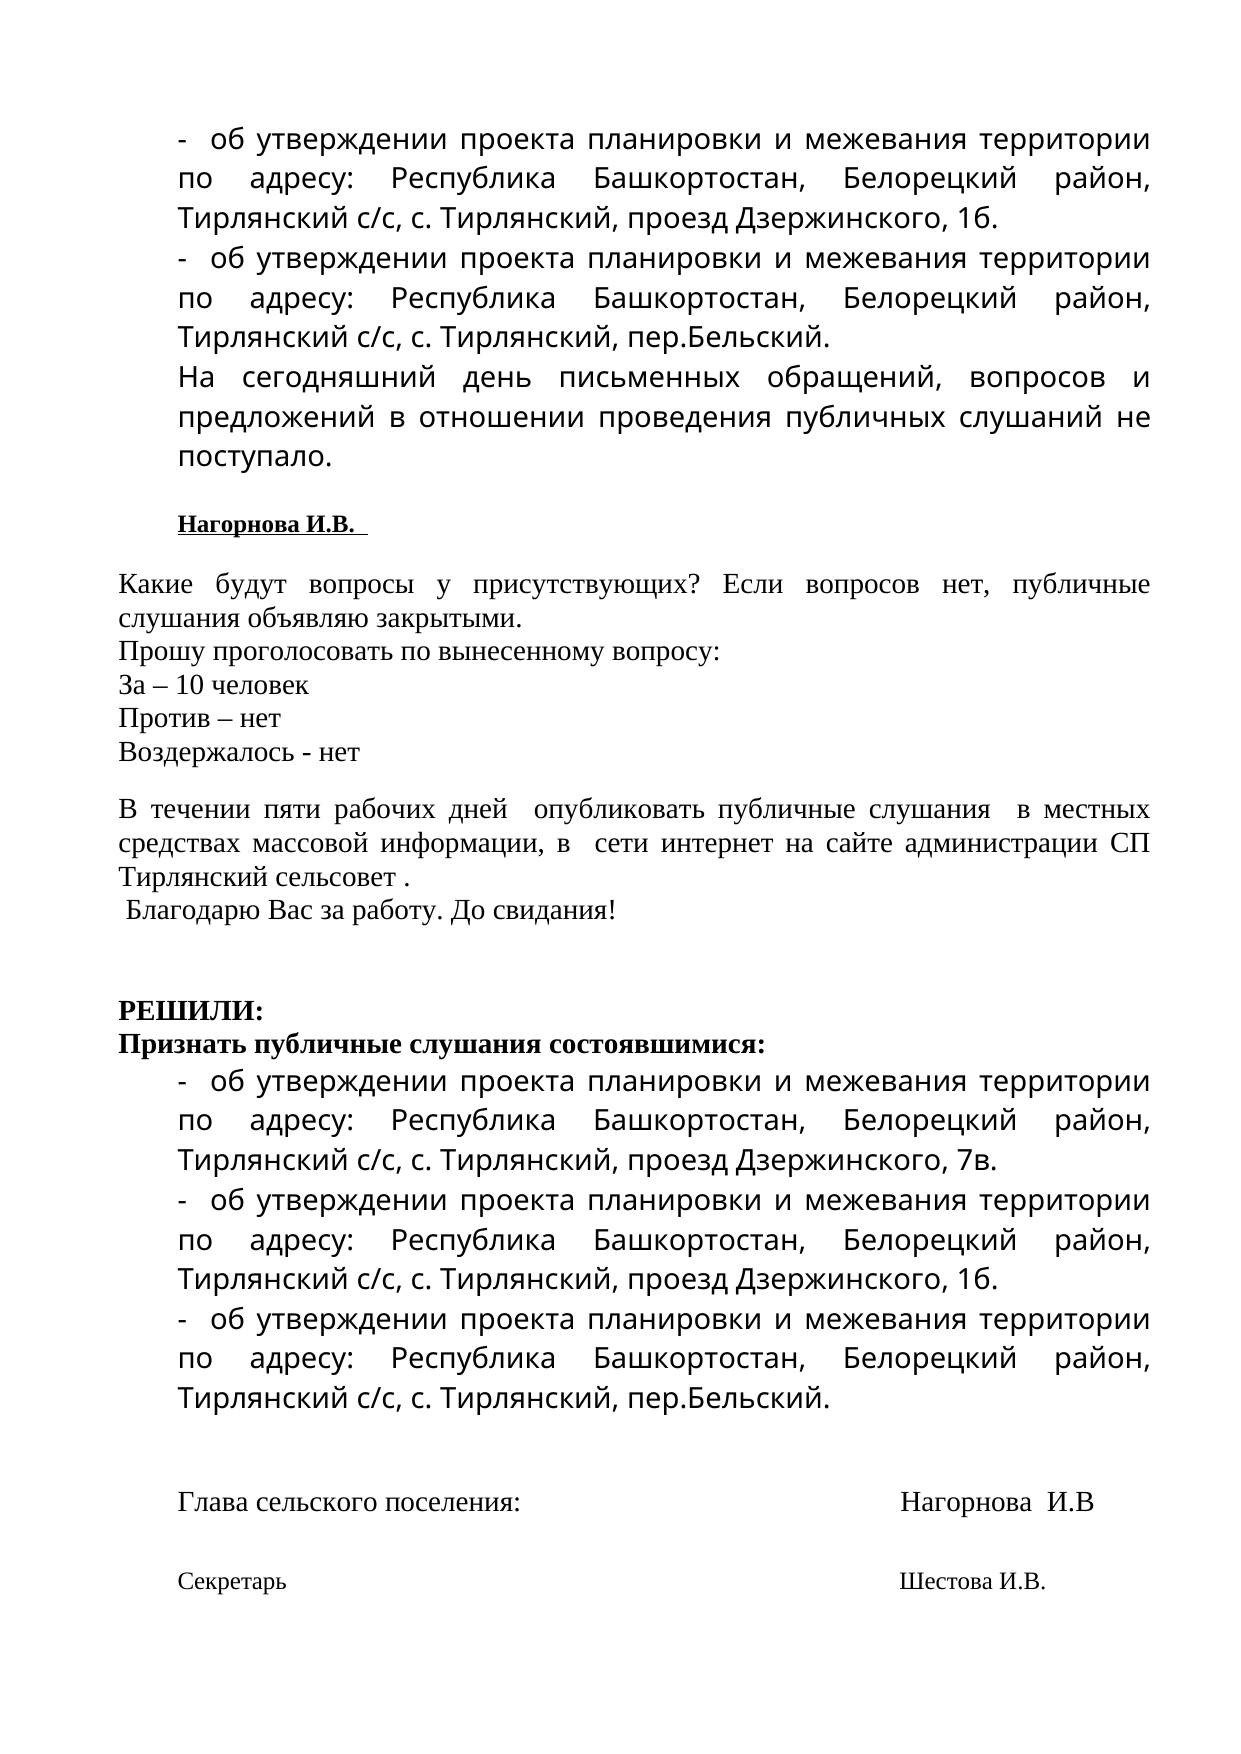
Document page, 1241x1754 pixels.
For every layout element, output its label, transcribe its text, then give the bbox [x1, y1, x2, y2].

text Против – нет [118, 701, 1152, 734]
text За – 10 человек [118, 667, 1152, 701]
text Глава сельского поселения: Нагорнова И.В [177, 1484, 1152, 1518]
text - об утверждении проекта планировки и межевания территории по адресу: Республика Башкортостан, Белорецкий район, Тирлянский с/с, с. Тирлянский, проезд Дзержинского, 7в. [177, 1060, 1152, 1179]
text РЕШИЛИ: [118, 993, 1152, 1026]
text Признать публичные слушания состоявшимися: [118, 1026, 1152, 1060]
text Какие будут вопросы у присутствующих? Если вопросов нет, публичные слушания объявляю закрытыми. [118, 566, 1152, 633]
text - об утверждении проекта планировки и межевания территории по адресу: Республика Башкортостан, Белорецкий район, Тирлянский с/с, с. Тирлянский, проезд Дзержинского, 1б. [177, 1179, 1152, 1298]
text Прошу проголосовать по вынесенному вопросу: [118, 633, 1152, 667]
text - об утверждении проекта планировки и межевания территории по адресу: Республика Башкортостан, Белорецкий район, Тирлянский с/с, с. Тирлянский, пер.Бельский. [177, 237, 1152, 356]
text На сегодняшний день письменных обращений, вопросов и предложений в отношении проведения публичных слушаний не поступало. [177, 356, 1152, 475]
text - об утверждении проекта планировки и межевания территории по адресу: Республика Башкортостан, Белорецкий район, Тирлянский с/с, с. Тирлянский, проезд Дзержинского, 1б. [177, 118, 1152, 237]
text Секретарь Шестова И.В. [177, 1566, 1152, 1595]
text В течении пяти рабочих дней опубликовать публичные слушания в местных средствах массовой информации, в сети интернет на сайте администрации СП Тирлянский сельсовет . [118, 792, 1152, 892]
text Благодарю Вас за работу. До свидания! [118, 892, 1152, 926]
text - об утверждении проекта планировки и межевания территории по адресу: Республика Башкортостан, Белорецкий район, Тирлянский с/с, с. Тирлянский, пер.Бельский. [177, 1298, 1152, 1417]
text Нагорнова И.В. [177, 509, 1152, 538]
text Воздержалось - нет [118, 734, 1152, 768]
